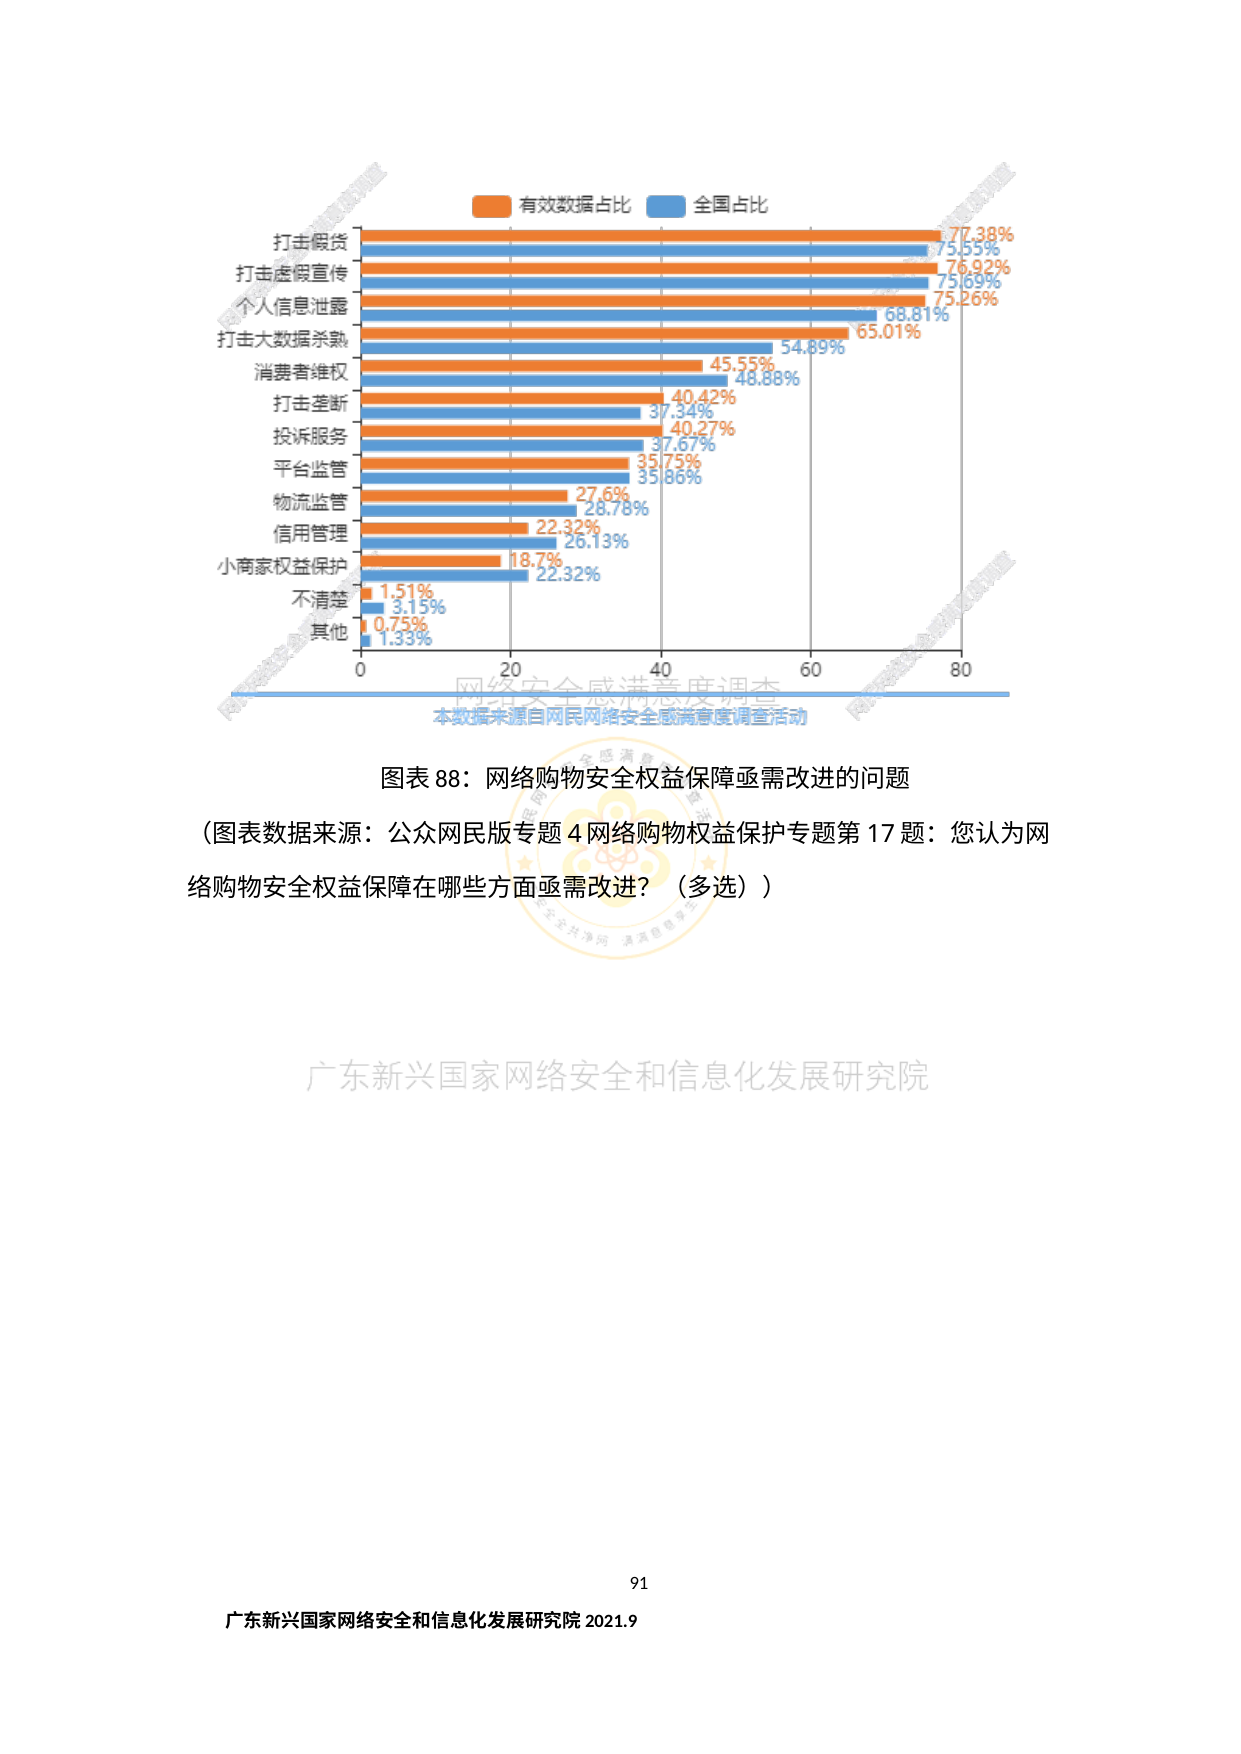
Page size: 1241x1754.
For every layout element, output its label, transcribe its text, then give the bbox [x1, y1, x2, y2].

picture [202, 150, 1039, 744]
text （图表数据来源：公众网民版专题4网络购物权益保护专题第17题：您认为网络购物安全权益保障在哪些方面亟需改进？（多选）） [187, 813, 1053, 904]
text 图表88：网络购物安全权益保障亟需改进的问题 [187, 759, 1053, 795]
